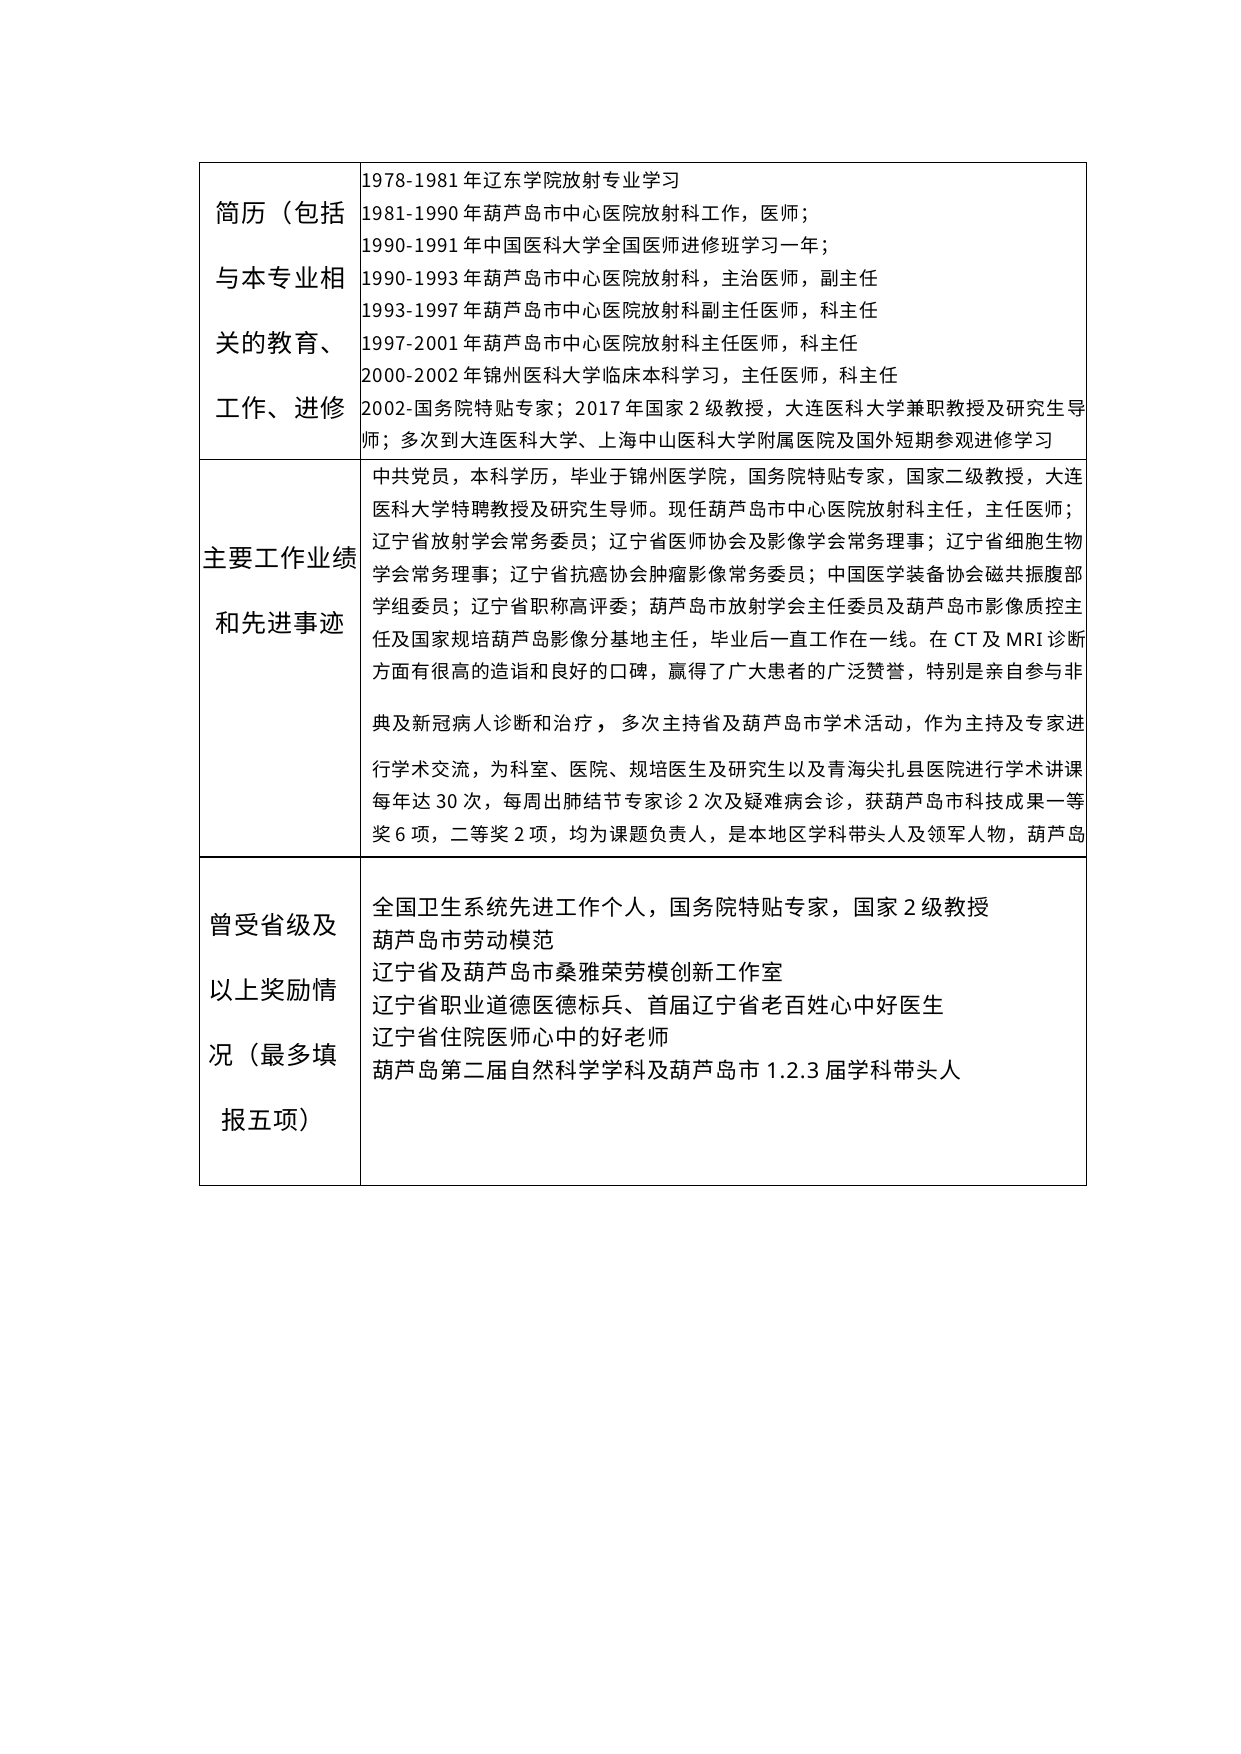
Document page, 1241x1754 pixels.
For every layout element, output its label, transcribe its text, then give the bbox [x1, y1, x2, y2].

table_cell 1978-1981年辽东学院放射专业学习 1981-1990年葫芦岛市中心医院放射科工作，医师； 1990-1991年中国医科大学全国医师进修班学习一年； 1990-1993年葫芦岛市中心医院放射科，主治医师，副主任 1993-1997年葫芦岛市中心医院放射科副主任医师，科主任 1997-2001年葫芦岛市中心医院放射科主任医师，科主任 2000-2002年锦州医科大学临床本科学习，主任医师，科主任 2002-国务院特贴专家；2017年国家2级教授，大连医科大学兼职教授及研究生导师；多次到大连医科大学、上海中山医科大学附属医院及国外短期参观进修学习 [361, 163, 1086, 458]
table_cell 简历（包括与本专业相关的教育、工作、进修经历） [200, 163, 360, 458]
table_cell 中共党员，本科学历，毕业于锦州医学院，国务院特贴专家，国家二级教授，大连医科大学特聘教授及研究生导师。现任葫芦岛市中心医院放射科主任，主任医师；辽宁省放射学会常务委员；辽宁省医师协会及影像学会常务理事；辽宁省细胞生物学会常务理事；辽宁省抗癌协会肿瘤影像常务委员；中国医学装备协会磁共振腹部学组委员；辽宁省职称高评委；葫芦岛市放射学会主任委员及葫芦岛市影像质控主任及国家规培葫芦岛影像分基地主任，毕业后一直工作在一线。在CT及MRI诊断方面有很高的造诣和良好的口碑，赢得了广大患者的广泛赞誉，特别是亲自参与非典及新冠病人诊断和治疗，多次主持省及葫芦岛市学术活动，作为主持及专家进行学术交流，为科室、医院、规培医生及研究生以及青海尖扎县医院进行学术讲课每年达30次，每周出肺结节专家诊2次及疑难病会诊，获葫芦岛市科技成果一等奖6项，二等奖2项，均为课题负责人，是本地区学科带头人及领军人物，葫芦岛及省级报刊曾多次报道她的先进事迹。 [361, 460, 1086, 856]
table_cell 曾受省级及 以上奖励情况（最多填报五项） [200, 858, 360, 1185]
table_cell 主要工作业绩和先进事迹 [200, 460, 360, 856]
table_cell 全国卫生系统先进工作个人，国务院特贴专家，国家2级教授 葫芦岛市劳动模范 辽宁省及葫芦岛市桑雅荣劳模创新工作室 辽宁省职业道德医德标兵、首届辽宁省老百姓心中好医生 辽宁省住院医师心中的好老师 葫芦岛第二届自然科学学科及葫芦岛市1.2.3届学科带头人 [361, 858, 1086, 1185]
